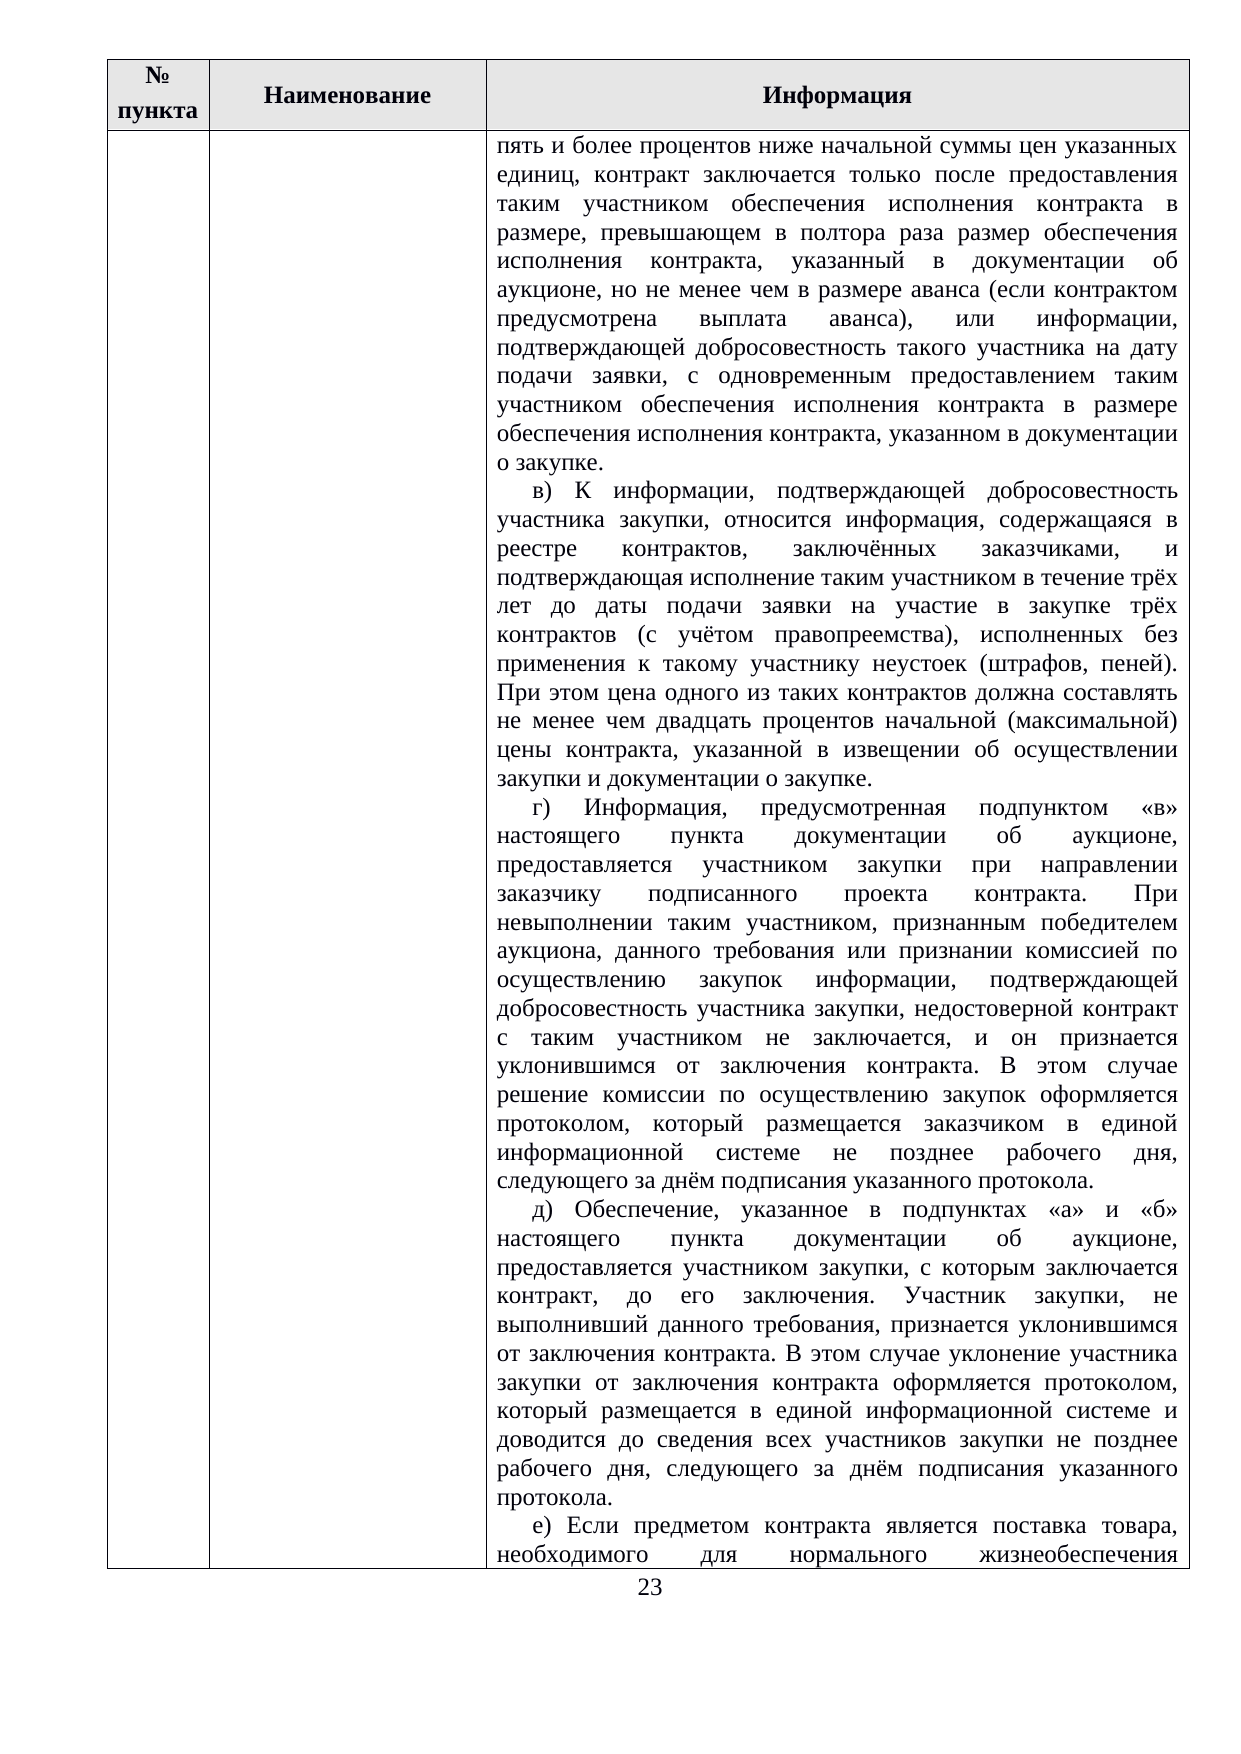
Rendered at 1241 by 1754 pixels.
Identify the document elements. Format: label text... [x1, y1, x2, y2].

table_cell [108, 131, 209, 1568]
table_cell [487, 131, 1189, 1568]
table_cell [210, 131, 486, 1568]
table_header Информация [487, 60, 1189, 129]
table_header № пункта [108, 60, 209, 129]
table_header Наименование [210, 60, 486, 129]
